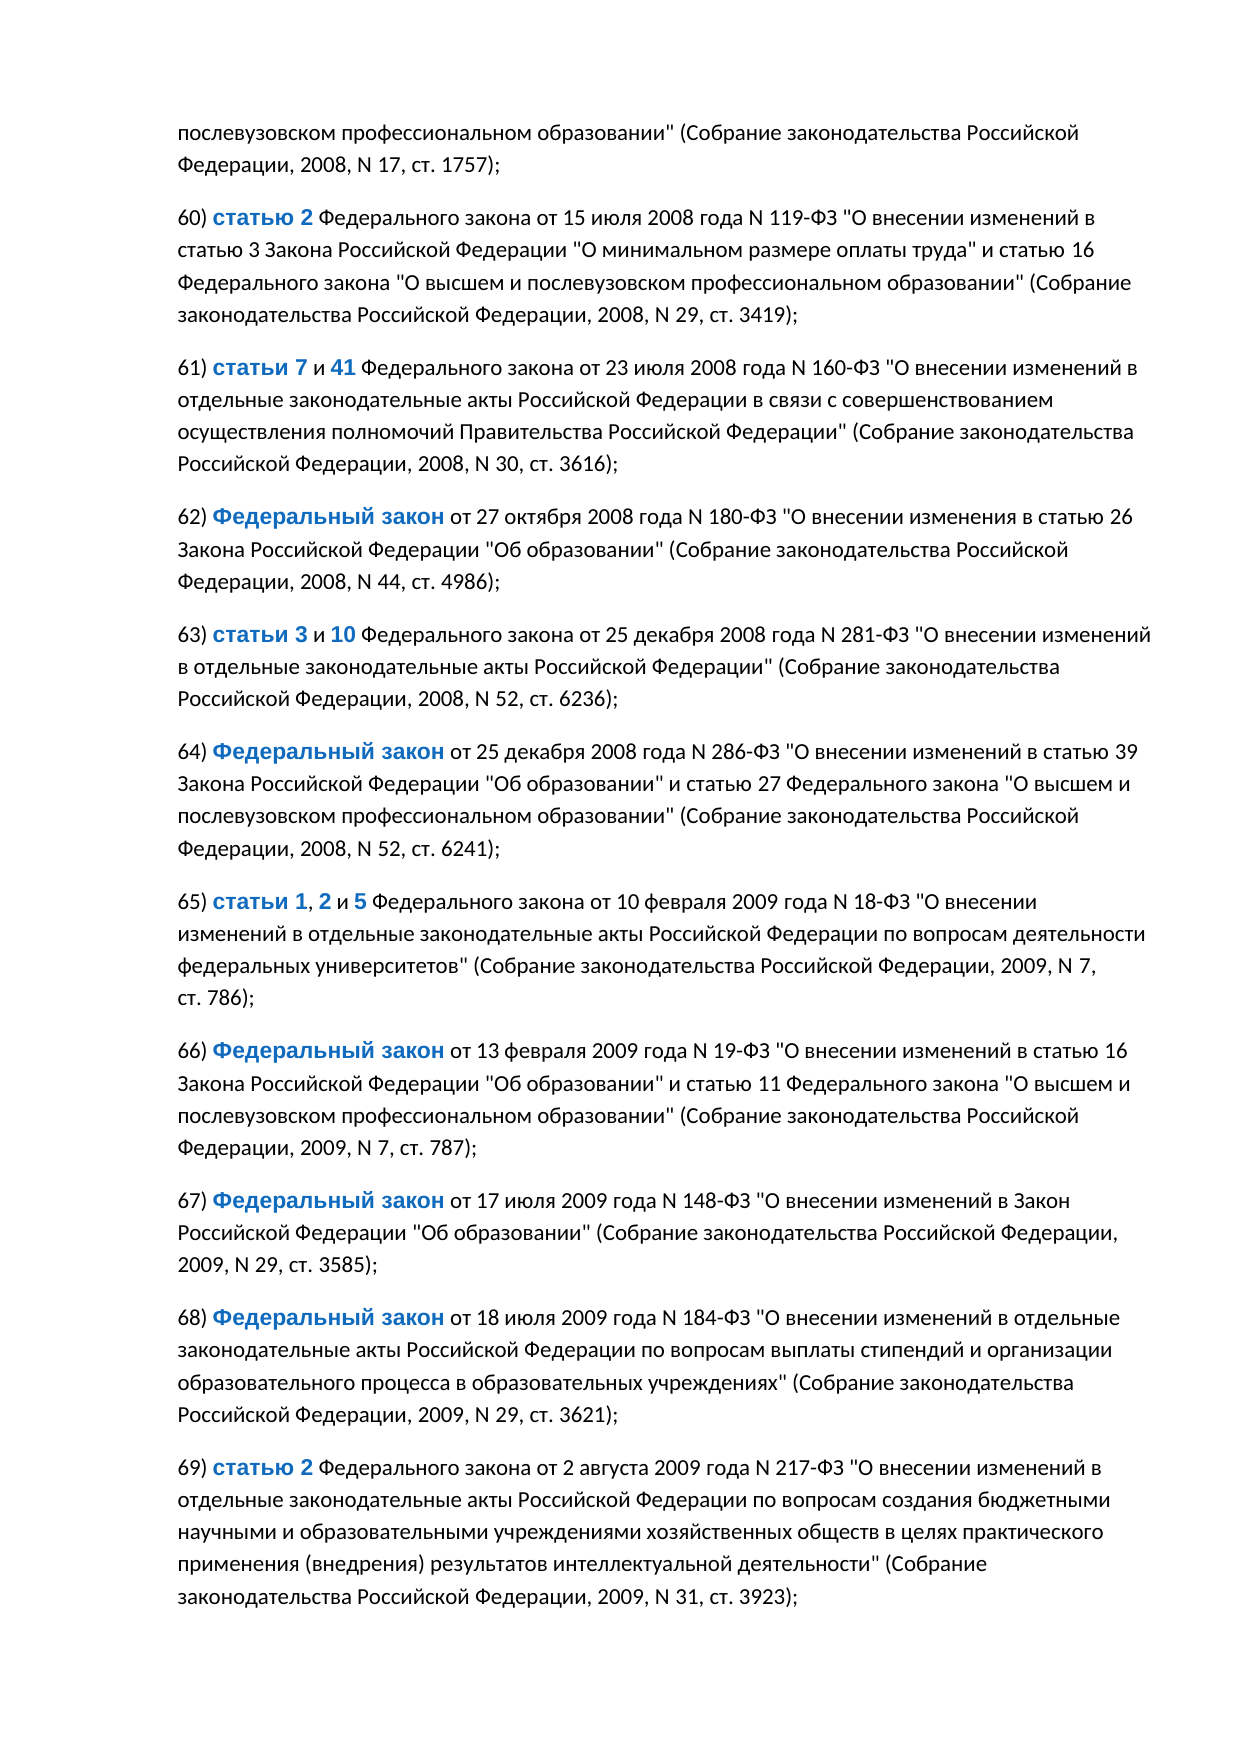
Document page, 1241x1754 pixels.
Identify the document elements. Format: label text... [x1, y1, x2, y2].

text 67) Федеральный закон от 17 июля 2009 года N 148-ФЗ "О внесении изменений в Закон Российской Федерации "Об образовании" (Собрание законодательства Российской Федерации, 2009, N 29, ст. 3585); [177, 1186, 1152, 1278]
text 65) статьи 1, 2 и 5 Федерального закона от 10 февраля 2009 года N 18-ФЗ "О внесении изменений в отдельные законодательные акты Российской Федерации по вопросам деятельности федеральных университетов" (Собрание законодательства Российской Федерации, 2009, N 7, ст. 786); [177, 887, 1152, 1011]
text 68) Федеральный закон от 18 июля 2009 года N 184-ФЗ "О внесении изменений в отдельные законодательные акты Российской Федерации по вопросам выплаты стипендий и организации образовательного процесса в образовательных учреждениях" (Собрание законодательства Российской Федерации, 2009, N 29, ст. 3621); [177, 1303, 1152, 1428]
text 64) Федеральный закон от 25 декабря 2008 года N 286-ФЗ "О внесении изменений в статью 39 Закона Российской Федерации "Об образовании" и статью 27 Федерального закона "О высшем и послевузовском профессиональном образовании" (Собрание законодательства Российской Федерации, 2008, N 52, ст. 6241); [177, 737, 1152, 862]
text 69) статью 2 Федерального закона от 2 августа 2009 года N 217-ФЗ "О внесении изменений в отдельные законодательные акты Российской Федерации по вопросам создания бюджетными научными и образовательными учреждениями хозяйственных обществ в целях практического применения (внедрения) результатов интеллектуальной деятельности" (Собрание законодательства Российской Федерации, 2009, N 31, ст. 3923); [177, 1453, 1152, 1610]
text 66) Федеральный закон от 13 февраля 2009 года N 19-ФЗ "О внесении изменений в статью 16 Закона Российской Федерации "Об образовании" и статью 11 Федерального закона "О высшем и послевузовском профессиональном образовании" (Собрание законодательства Российской Федерации, 2009, N 7, ст. 787); [177, 1036, 1152, 1161]
text 60) статью 2 Федерального закона от 15 июля 2008 года N 119-ФЗ "О внесении изменений в статью 3 Закона Российской Федерации "О минимальном размере оплаты труда" и статью 16 Федерального закона "О высшем и послевузовском профессиональном образовании" (Собрание законодательства Российской Федерации, 2008, N 29, ст. 3419); [177, 203, 1152, 328]
text 62) Федеральный закон от 27 октября 2008 года N 180-ФЗ "О внесении изменения в статью 26 Закона Российской Федерации "Об образовании" (Собрание законодательства Российской Федерации, 2008, N 44, ст. 4986); [177, 502, 1152, 595]
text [177, 118, 1152, 178]
text 61) статьи 7 и 41 Федерального закона от 23 июля 2008 года N 160-ФЗ "О внесении изменений в отдельные законодательные акты Российской Федерации в связи с совершенствованием осуществления полномочий Правительства Российской Федерации" (Собрание законодательства Российской Федерации, 2008, N 30, ст. 3616); [177, 353, 1152, 477]
text 63) статьи 3 и 10 Федерального закона от 25 декабря 2008 года N 281-ФЗ "О внесении изменений в отдельные законодательные акты Российской Федерации" (Собрание законодательства Российской Федерации, 2008, N 52, ст. 6236); [177, 620, 1152, 712]
